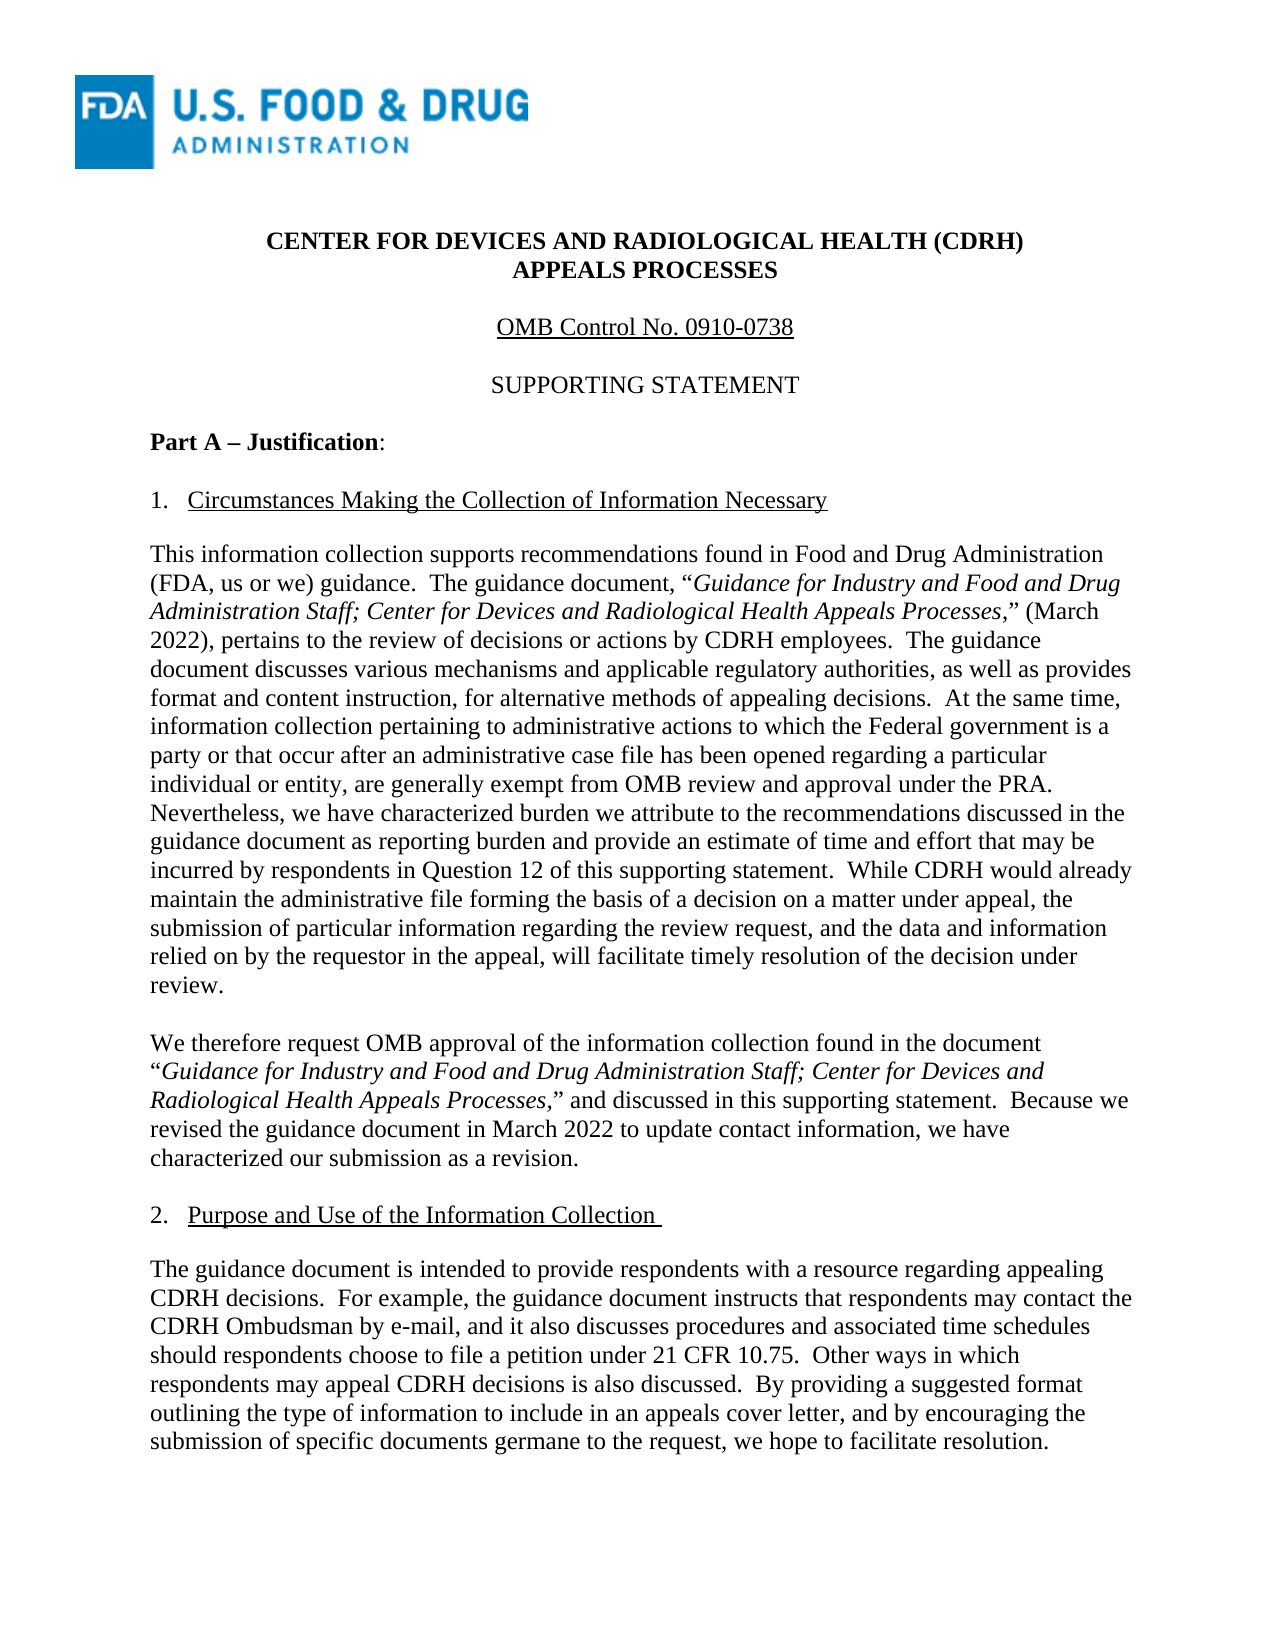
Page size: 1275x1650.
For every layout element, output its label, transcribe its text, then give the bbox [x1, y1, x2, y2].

text SUPPORTING STATEMENT [150, 370, 1140, 399]
list Purpose and Use of the Information Collection [150, 1200, 1140, 1229]
text CENTER FOR DEVICES AND RADIOLOGICAL HEALTH (CDRH) [150, 226, 1140, 255]
text This information collection supports recommendations found in Food and Drug Administration (FDA, us or we) guidance. The guidance document, “Guidance for Industry and Food and Drug Administration Staff; Center for Devices and Radiological Health Appeals Processes,” (March 2022), pertains to the review of decisions or actions by CDRH employees. The guidance document discusses various mechanisms and applicable regulatory authorities, as well as provides format and content instruction, for alternative methods of appealing decisions. At the same time, information collection pertaining to administrative actions to which the Federal government is a party or that occur after an administrative case file has been opened regarding a particular individual or entity, are generally exempt from OMB review and approval under the PRA. Nevertheless, we have characterized burden we attribute to the recommendations discussed in the guidance document as reporting burden and provide an estimate of time and effort that may be incurred by respondents in Question 12 of this supporting statement. While CDRH would already maintain the administrative file forming the basis of a decision on a matter under appeal, the submission of particular information regarding the review request, and the data and information relied on by the requestor in the appeal, will facilitate timely resolution of the decision under review. [150, 539, 1140, 999]
text APPEALS PROCESSES [150, 255, 1140, 284]
text Part A – Justification: [150, 427, 1140, 456]
list Circumstances Making the Collection of Information Necessary [150, 485, 1140, 514]
text OMB Control No. 0910-0738 [150, 312, 1140, 341]
picture [153, 75, 529, 169]
picture [83, 90, 147, 121]
text We therefore request OMB approval of the information collection found in the document “Guidance for Industry and Food and Drug Administration Staff; Center for Devices and Radiological Health Appeals Processes,” and discussed in this supporting statement. Because we revised the guidance document in March 2022 to update contact information, we have characterized our submission as a revision. [150, 1028, 1140, 1171]
